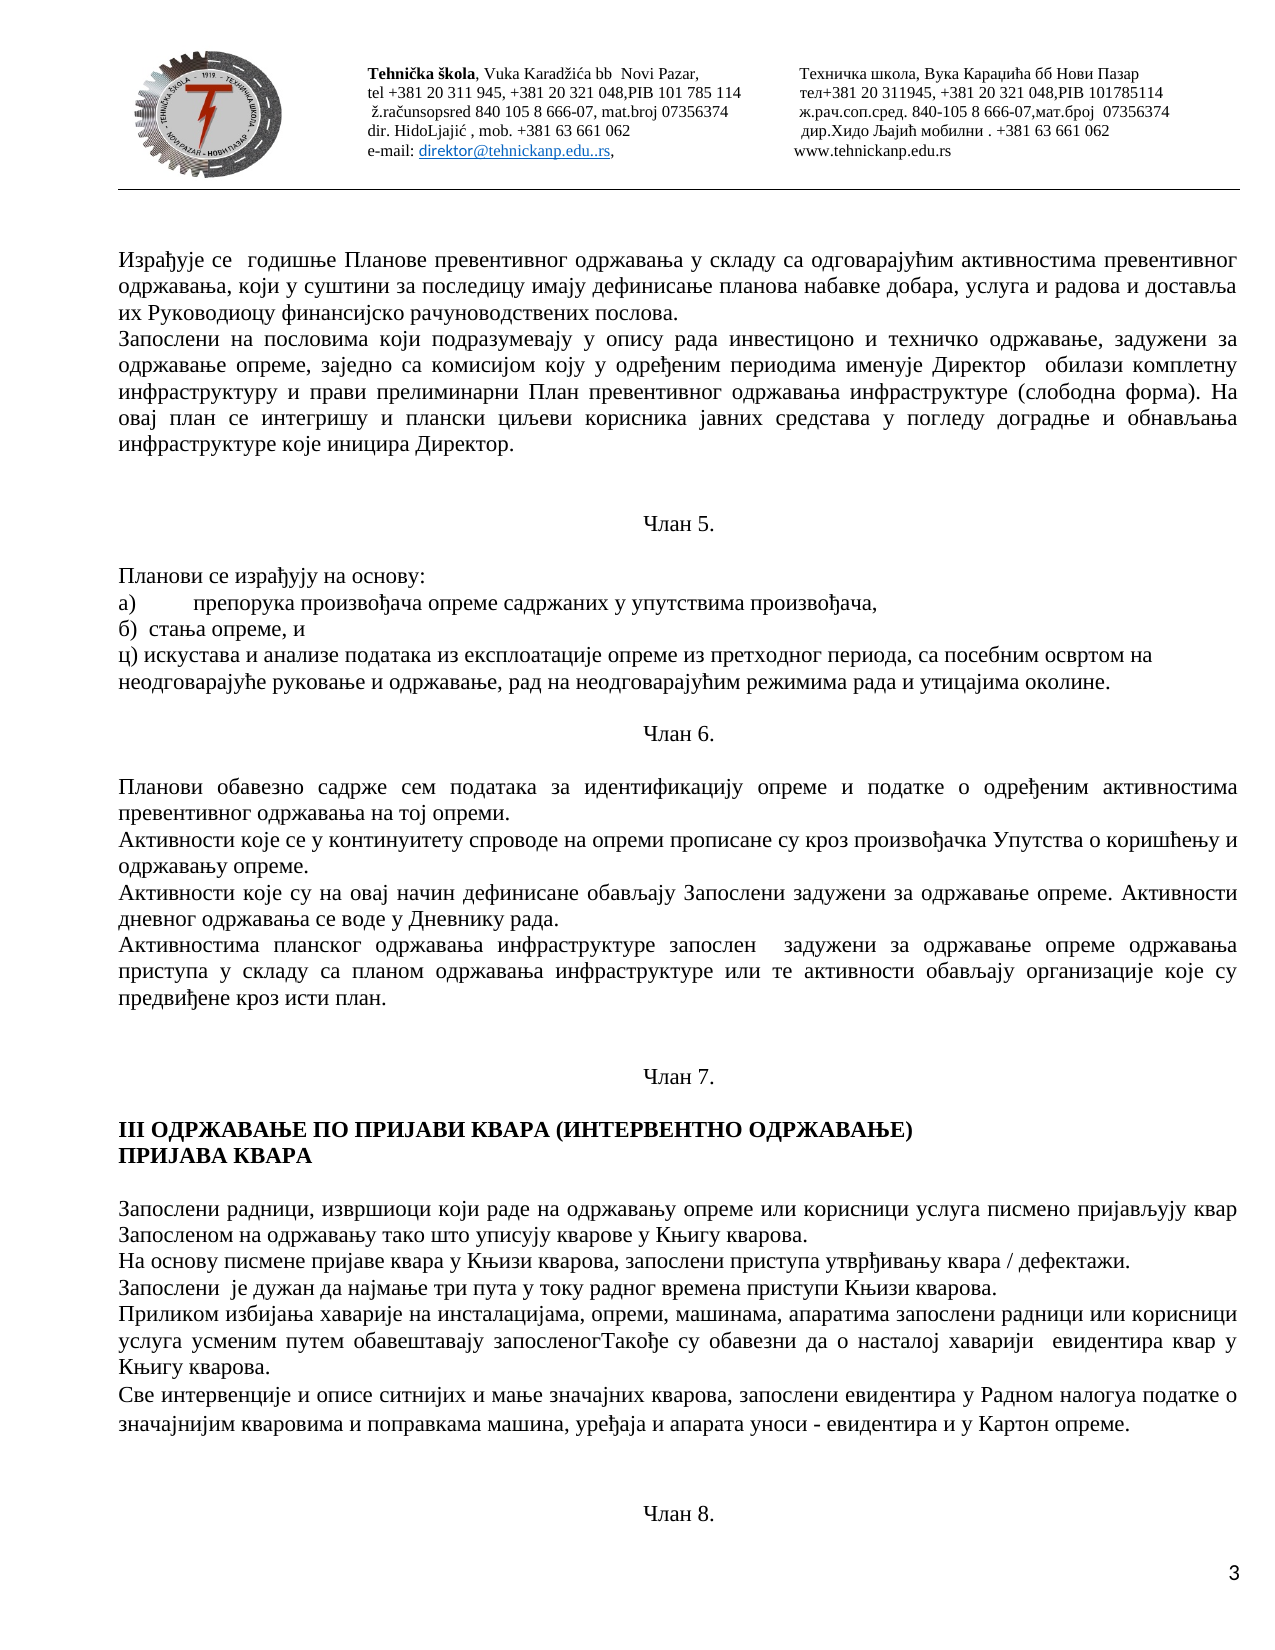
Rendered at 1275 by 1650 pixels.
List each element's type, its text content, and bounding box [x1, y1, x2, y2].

text Приликом избијања хаварије на инсталацијама, опреми, машинама, апаратима запослени радници или корисници услуга усменим путем обавештавају запосленогТакође су обавезни да о насталој хаварији евидентира квар у Књигу кварова. [118, 1300, 1239, 1379]
text Активности које се у континуитету спроводе на опреми прописане су кроз произвођачка Упутства о коришћењу и одржавању опреме. [118, 826, 1239, 878]
text Члан 7. [118, 1063, 1239, 1089]
text На основу писмене пријаве квара у Књизи кварова, запослени приступа утврђивању квара / дефектажи. [118, 1248, 1239, 1274]
text Запослени на пословима који подразумевају у опису рада инвестицоно и техничко одржавање, задужени за одржавање опреме, заједно са комисијом коју у одређеним периодима именује Директор обилази комплетну инфраструктуру и прави прелиминарни План превентивног одржавања инфраструктуре (слободна форма). На овај план се интегришу и плански циљеви корисника јавних средстава у погледу доградње и обнављања инфраструктуре које иницира Директор. [118, 325, 1239, 457]
text Све интервенције и описе ситнијих и мање значајних кварова, запослени евидентира у Радном налогуа податке о значајнијим кваровима и поправкама машина, уређаја и апарата уноси - евидентира и у Картон опреме. [118, 1379, 1239, 1436]
text б) стања опреме, и [118, 615, 1239, 641]
text Планови обавезно садрже сем података за идентификацију опреме и податке о одређеним активностима превентивног одржавања на тој опреми. [118, 773, 1239, 826]
text ц) искустава и анализе података из експлоатације опреме из претходног периода, са посебним освртом на неодговарајуће руковање и одржавање, рад на неодговарајућим режимима рада и утицајима околине. [118, 641, 1239, 694]
text а) препорука произвођача опреме садржаних у упутствима произвођача, [118, 589, 1239, 615]
text Члан 8. [118, 1500, 1239, 1526]
text Члан 6. [118, 720, 1239, 747]
text ПРИЈАВА КВАРА [118, 1142, 1239, 1168]
text Активности које су на овај начин дефинисане обављају Запослени задужени за одржавање опреме. Активности дневног одржавања се воде у Дневнику рада. [118, 878, 1239, 931]
text Запослени радници, извршиоци који раде на одржавању опреме или корисници услуга писмено пријављују квар Запосленом на одржавању тако што уписују кварове у Књигу кварова. [118, 1195, 1239, 1248]
text III ОДРЖАВАЊЕ ПО ПРИЈАВИ КВАРА (ИНТЕРВЕНТНО ОДРЖАВАЊЕ) [118, 1116, 1239, 1142]
text Члан 5. [118, 509, 1239, 536]
picture [129, 43, 291, 181]
text Израђује се годишње Планове превентивног одржавања у складу са одговарајућим активностима превентивног одржавања, који у суштини за последицу имају дефинисање планова набавке добара, услуга и радова и доставља их Руководиоцу финансијско рачуноводствених послова. [118, 246, 1239, 325]
text Активностима планског одржавања инфраструктуре запослен задужени за одржавање опреме одржавања приступа у складу са планом одржавања инфраструктуре или те активности обављају организације које су предвиђене кроз исти план. [118, 931, 1239, 1010]
text Планови се израђују на основу: [118, 562, 1239, 589]
text Запослени је дужан да најмање три пута у току радног времена приступи Књизи кварова. [118, 1274, 1239, 1300]
